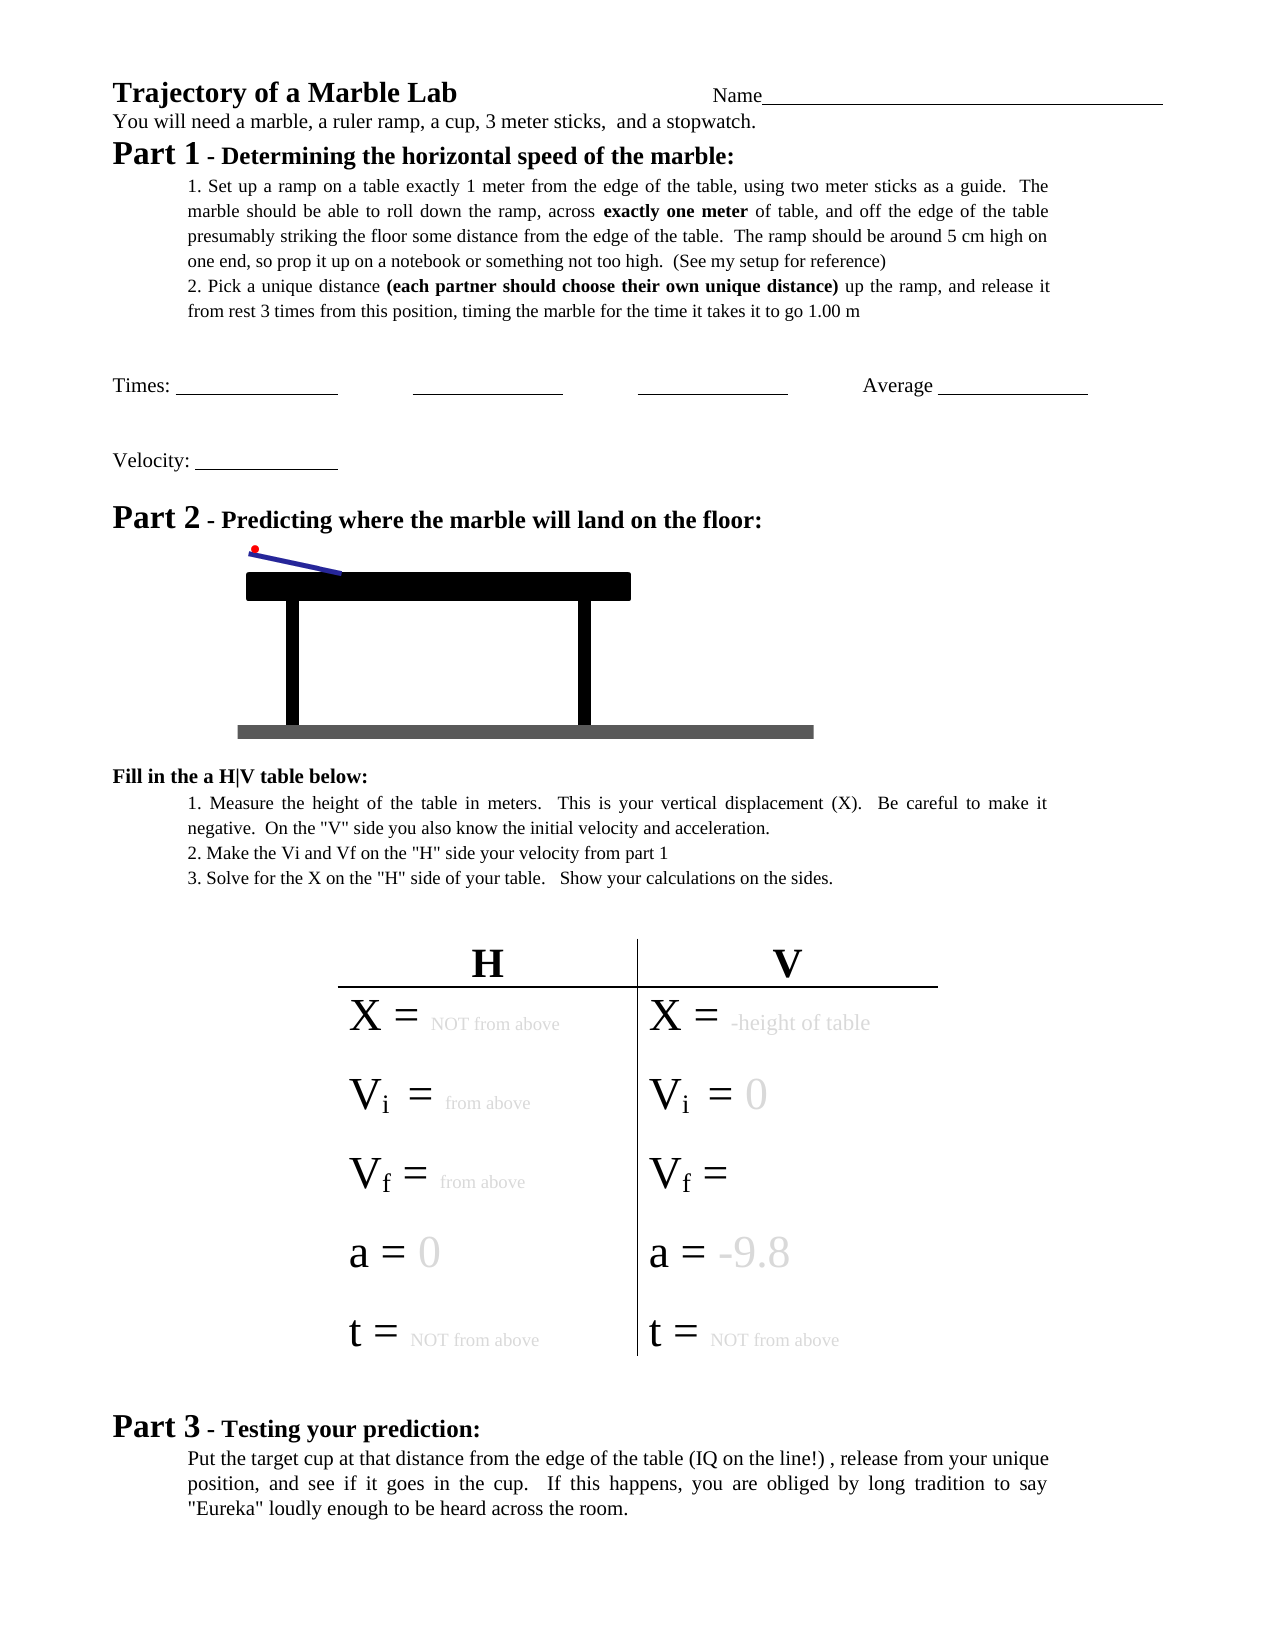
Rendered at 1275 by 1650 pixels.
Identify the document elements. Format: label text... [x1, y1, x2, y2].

text 3. Solve for the X on the "H" side of your table. Show your calculations on the sides. [187, 863, 1050, 888]
text 1. Measure the height of the table in meters. This is your vertical displacement (X). Be careful to make it negative. On the "V" side you also know the initial velocity and acceleration. [187, 788, 1050, 838]
table_header H [338, 939, 637, 986]
text You will need a marble, a ruler ramp, a cup, 3 meter sticks, and a stopwatch. [112, 108, 1162, 133]
table_header V [638, 939, 937, 986]
text Part 1 - Determining the horizontal speed of the marble: [112, 133, 1162, 172]
text Times: Average [112, 372, 1162, 397]
text Fill in the a H|V table below: [112, 763, 1050, 788]
text 2. Pick a unique distance (each partner should choose their own unique distance) up the ramp, and release it from rest 3 times from this position, timing the marble for the time it takes it to go 1.00 m [187, 272, 1050, 322]
text Trajectory of a Marble Lab Name [112, 75, 1162, 108]
text Velocity: [112, 447, 1162, 472]
text Put the target cup at that distance from the edge of the table (IQ on the line!) , release from your unique position, and see if it goes in the cup. If this happens, you are obliged by long tradition to say "Eureka" loudly enough to be heard across the room. [187, 1445, 1050, 1520]
table_cell X = NOT from above Vi = from above Vf = from above a = 0 t = NOT from above [338, 988, 637, 1356]
text Part 3 - Testing your prediction: [112, 1406, 1050, 1445]
text 2. Make the Vi and Vf on the "H" side your velocity from part 1 [187, 838, 1050, 863]
picture [237, 535, 814, 739]
table_cell X = -height of table Vi = 0 Vf = a = -9.8 t = NOT from above [638, 988, 937, 1356]
text Part 2 - Predicting where the marble will land on the floor: [112, 497, 1162, 535]
text 1. Set up a ramp on a table exactly 1 meter from the edge of the table, using two meter sticks as a guide. The marble should be able to roll down the ramp, across exactly one meter of table, and off the edge of the table presumably striking the floor some distance from the edge of the table. The ramp should be around 5 cm high on one end, so prop it up on a notebook or something not too high. (See my setup for reference) [187, 172, 1050, 272]
